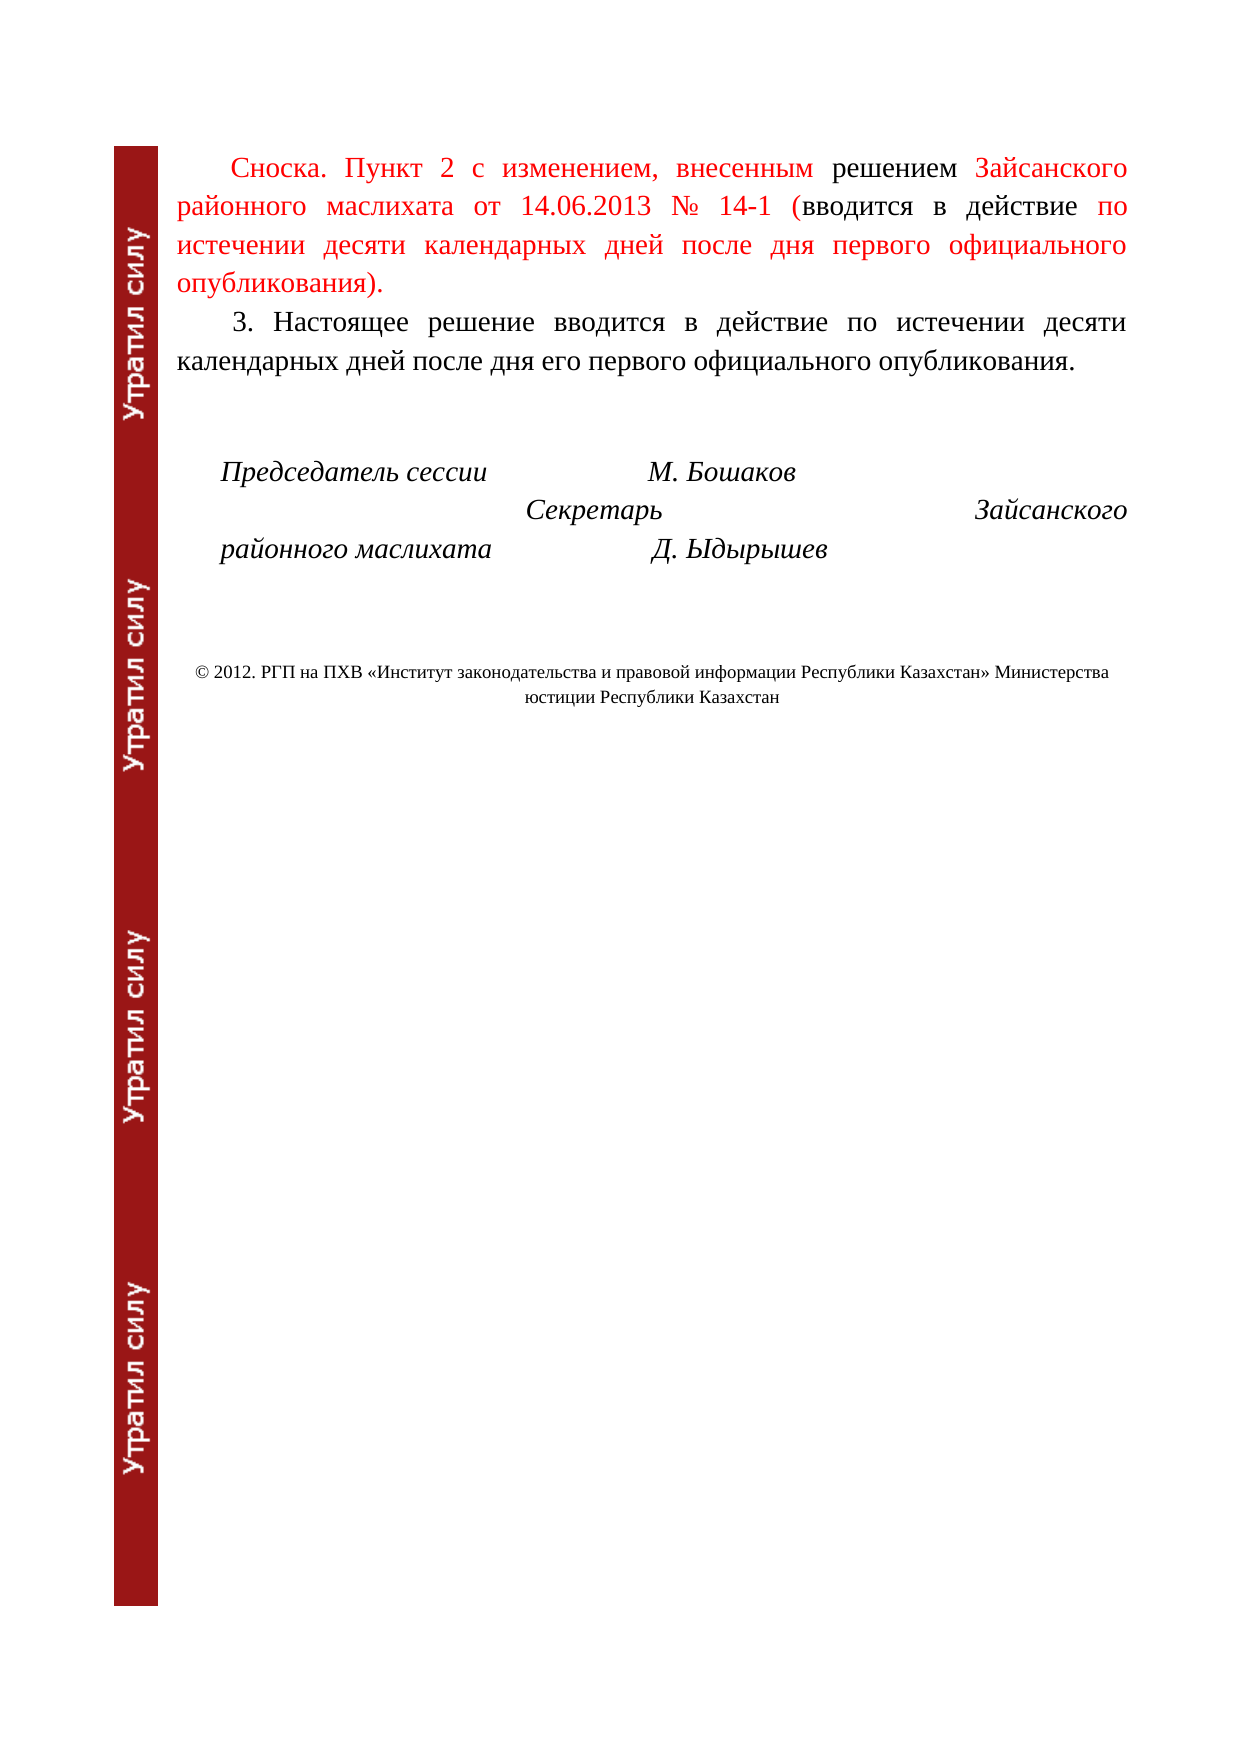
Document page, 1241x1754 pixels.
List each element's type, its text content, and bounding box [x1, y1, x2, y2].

text © 2012. РГП на ПХВ «Институт законодательства и правовой информации Республики Казахстан» Министерства юстиции Республики Казахстан [112, 661, 1128, 708]
picture [114, 146, 158, 150]
text Секретарь Зайсанского районного маслихата Д. Ыдырышев [112, 492, 1128, 564]
picture [114, 708, 158, 1606]
picture [114, 564, 158, 661]
text Председатель сессии М. Бошаков [112, 454, 1128, 487]
picture [114, 487, 158, 492]
picture [114, 376, 158, 454]
